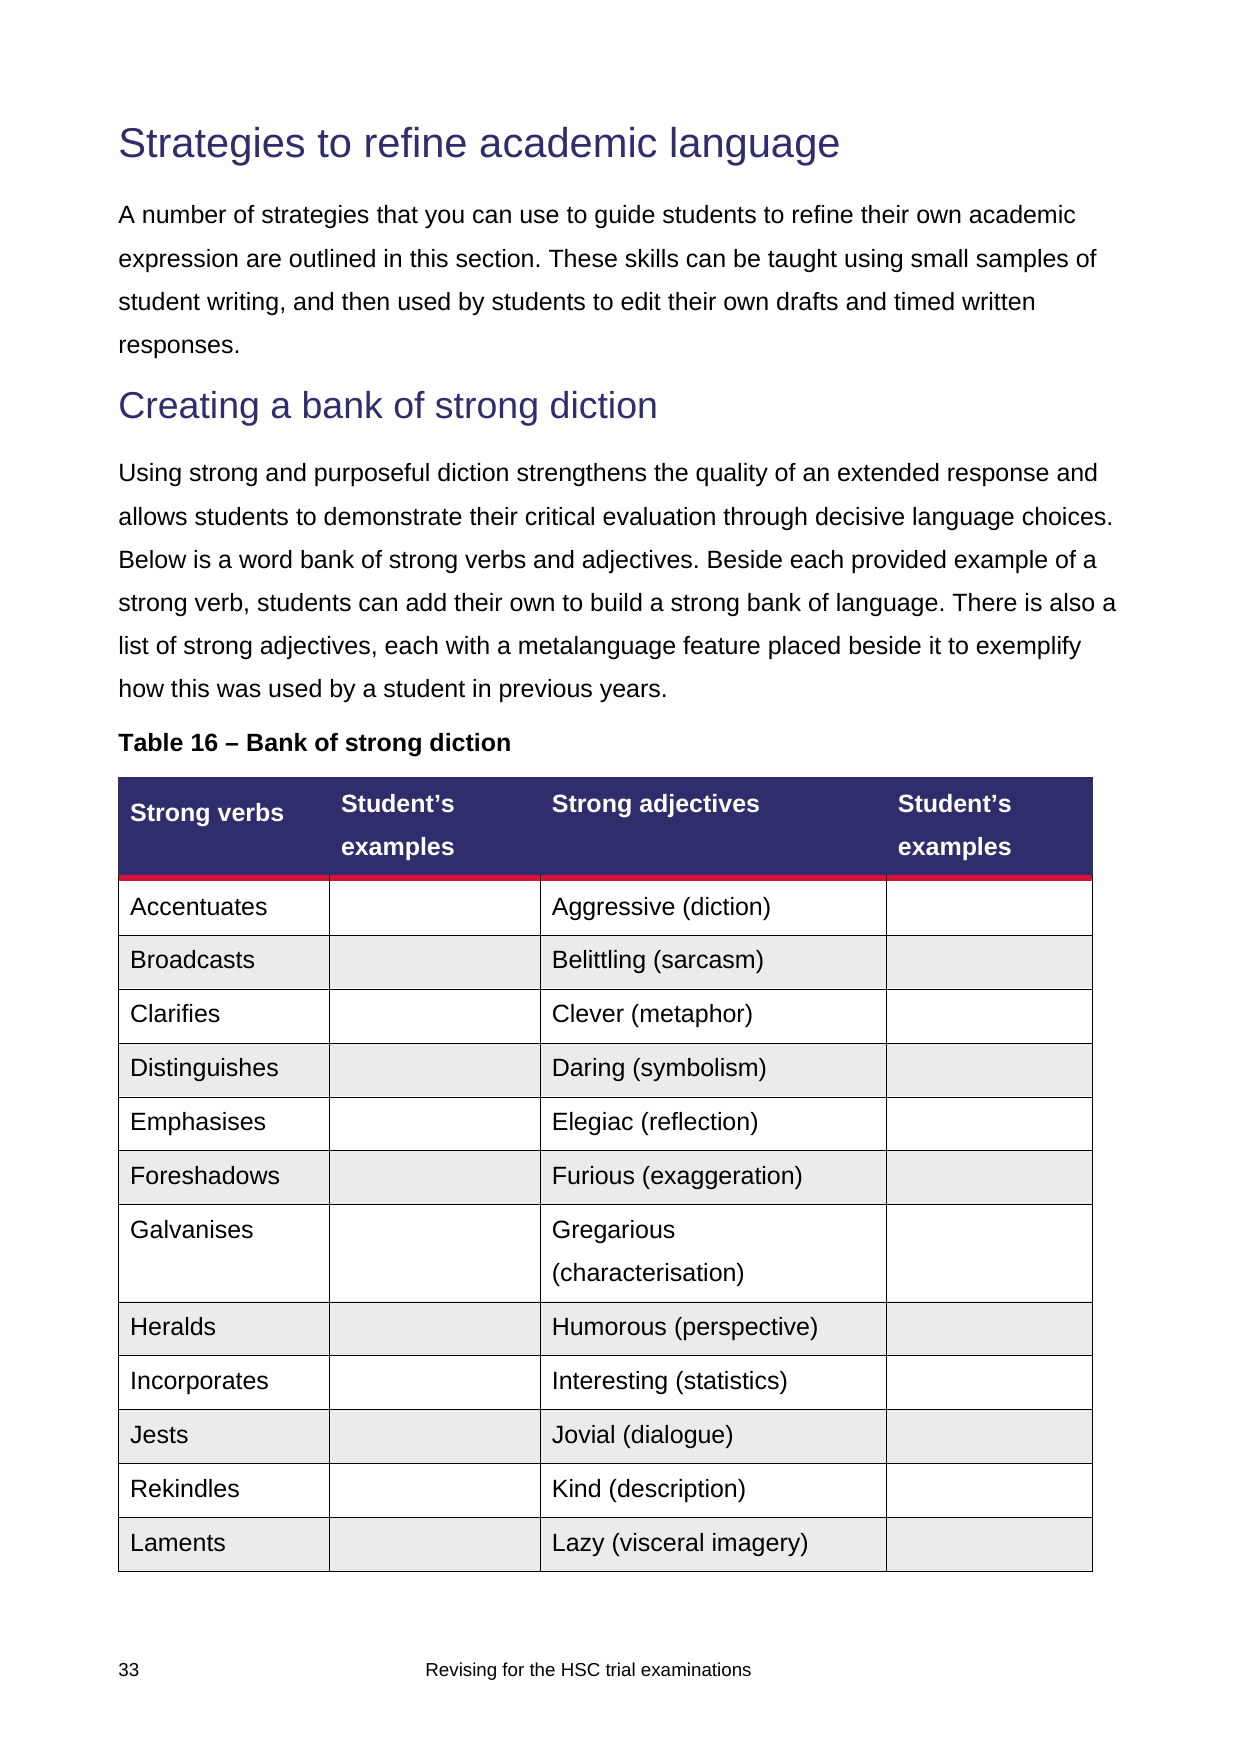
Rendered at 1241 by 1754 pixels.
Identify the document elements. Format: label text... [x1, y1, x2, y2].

table_cell [330, 881, 540, 934]
table_cell Clever (metaphor) [541, 990, 886, 1042]
table_cell Foreshadows [119, 1151, 329, 1204]
table_cell [330, 1044, 540, 1096]
table_cell Furious (exaggeration) [541, 1151, 886, 1204]
table_cell [887, 990, 1092, 1042]
text A number of strategies that you can use to guide students to refine their own academic expression are outlined in this section. These skills can be taught using small samples of student writing, and then used by students to edit their own drafts and timed written responses. [118, 200, 1122, 358]
table_cell [330, 1464, 540, 1517]
table_cell [330, 990, 540, 1042]
text Using strong and purposeful diction strengthens the quality of an extended response and allows students to demonstrate their critical evaluation through decisive language choices. Below is a word bank of strong verbs and adjectives. Beside each provided example of a strong verb, students can add their own to build a strong bank of language. There is also a list of strong adjectives, each with a metalanguage feature placed beside it to exemplify how this was used by a student in previous years. [118, 458, 1122, 703]
table_cell [330, 1356, 540, 1409]
text Table 16 – Bank of strong diction [118, 728, 1122, 756]
table_cell [330, 1410, 540, 1463]
table_cell Humorous (perspective) [541, 1303, 886, 1355]
table_cell Distinguishes [119, 1044, 329, 1096]
table_cell [887, 1044, 1092, 1096]
table_cell Accentuates [119, 881, 329, 934]
table_cell Daring (symbolism) [541, 1044, 886, 1096]
table_cell Rekindles [119, 1464, 329, 1517]
table_cell Elegiac (reflection) [541, 1098, 886, 1150]
table_cell Gregarious (characterisation) [541, 1205, 886, 1301]
table_cell Jests [119, 1410, 329, 1463]
table_cell [330, 1151, 540, 1204]
table_cell [887, 1410, 1092, 1463]
table_cell [887, 1151, 1092, 1204]
table_cell [887, 1098, 1092, 1150]
table_header Student’s examples [330, 778, 540, 875]
table_header Strong verbs [119, 778, 329, 875]
table_cell [887, 1356, 1092, 1409]
table_cell [330, 936, 540, 988]
table_cell Emphasises [119, 1098, 329, 1150]
table_header Strong adjectives [541, 778, 886, 875]
table_cell Belittling (sarcasm) [541, 936, 886, 988]
table_cell [330, 1098, 540, 1150]
table_cell [887, 1518, 1092, 1571]
table_cell Lazy (visceral imagery) [541, 1518, 886, 1571]
table_cell Heralds [119, 1303, 329, 1355]
table_cell [887, 1205, 1092, 1301]
table_cell Galvanises [119, 1205, 329, 1301]
table_cell [887, 936, 1092, 988]
table_cell Jovial (dialogue) [541, 1410, 886, 1463]
table_cell Kind (description) [541, 1464, 886, 1517]
table_cell Clarifies [119, 990, 329, 1042]
table_cell [887, 1464, 1092, 1517]
table_cell Incorporates [119, 1356, 329, 1409]
table_cell [887, 881, 1092, 934]
table_cell Broadcasts [119, 936, 329, 988]
subtitle Strategies to refine academic language [118, 118, 1122, 166]
table_cell Aggressive (diction) [541, 881, 886, 934]
subtitle Creating a bank of strong diction [118, 383, 1122, 426]
table_cell [887, 1303, 1092, 1355]
table_cell Laments [119, 1518, 329, 1571]
table_cell [330, 1518, 540, 1571]
table_cell [330, 1303, 540, 1355]
table_header Student’s examples [887, 778, 1092, 875]
table_cell [330, 1205, 540, 1301]
table_cell Interesting (statistics) [541, 1356, 886, 1409]
